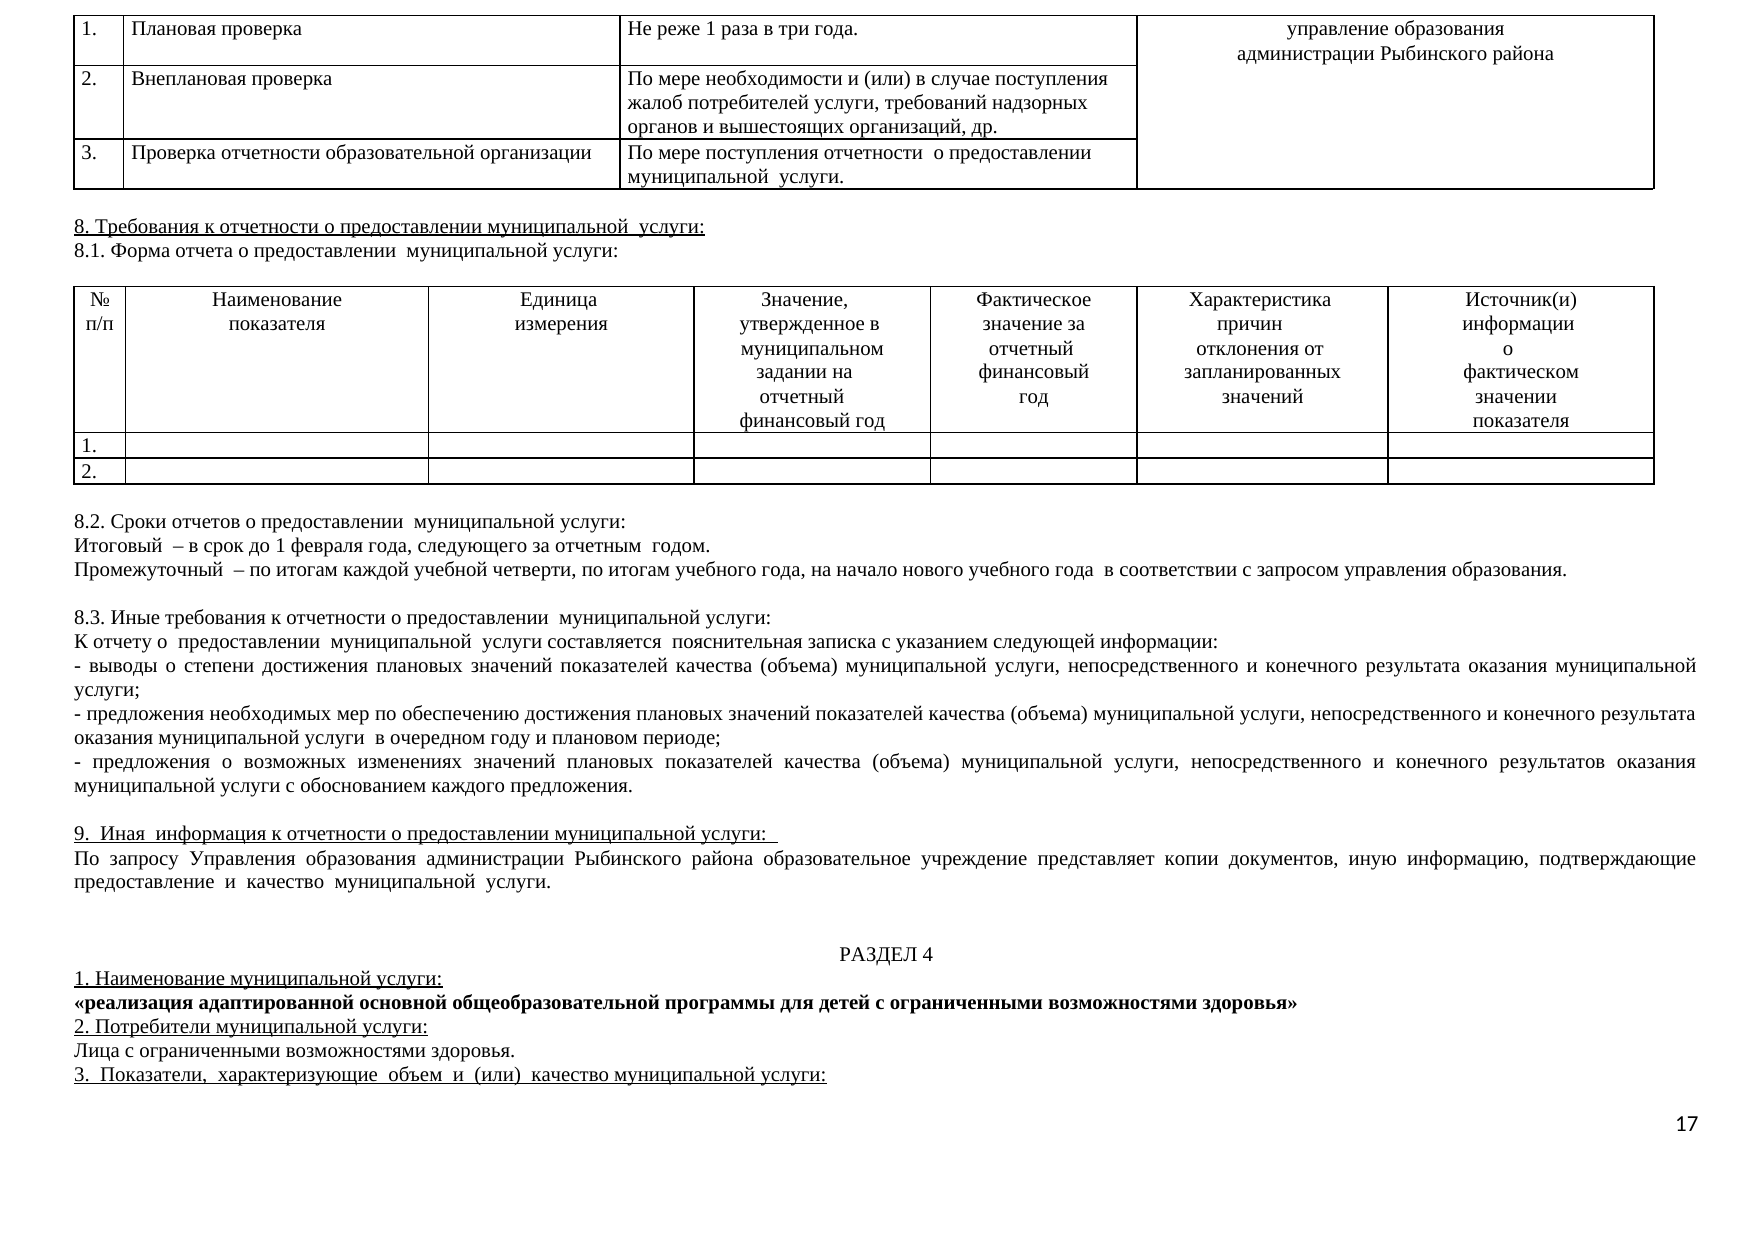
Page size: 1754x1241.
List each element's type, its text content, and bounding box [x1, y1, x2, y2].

table_cell [931, 459, 1136, 483]
table_cell 1. [75, 16, 123, 64]
table_header Значение, утвержденное в муниципальном задании на отчетный финансовый год [695, 287, 930, 432]
text 8. Требования к отчетности о предоставлении муниципальной услуги: [74, 213, 1698, 238]
table_cell 2. [75, 459, 125, 483]
table_cell 2. [75, 66, 123, 138]
table_cell По мере необходимости и (или) в случае поступления жалоб потребителей услуги, требований надзорных органов и вышестоящих организаций, др. [621, 66, 1136, 138]
table_header Источник(и) информации о фактическом значении показателя [1389, 287, 1653, 432]
table_cell [429, 459, 693, 483]
text Итоговый – в срок до 1 февраля года, следующего за отчетным годом. [74, 533, 1698, 557]
table_cell [126, 433, 428, 457]
text 8.3. Иные требования к отчетности о предоставлении муниципальной услуги: [74, 605, 1698, 629]
table_cell [1389, 433, 1653, 457]
text Промежуточный – по итогам каждой учебной четверти, по итогам учебного года, на начало нового учебного года в соответствии с запросом управления образования. [74, 557, 1698, 581]
table_cell [429, 433, 693, 457]
text Лица с ограниченными возможностями здоровья. [74, 1038, 1698, 1062]
text По запросу Управления образования администрации Рыбинского района образовательное учреждение представляет копии документов, иную информацию, подтверждающие предоставление и качество муниципальной услуги. [74, 845, 1698, 893]
text «реализация адаптированной основной общеобразовательной программы для детей с ограниченными возможностями здоровья» [74, 990, 1698, 1014]
table_header № п/п [75, 287, 125, 432]
table_cell [1389, 459, 1653, 483]
table_cell [695, 433, 930, 457]
table_header Характеристика причин отклонения от запланированных значений [1138, 287, 1387, 432]
table_cell Проверка отчетности образовательной организации [124, 140, 619, 188]
table_cell Плановая проверка [124, 16, 619, 64]
text 1. Наименование муниципальной услуги: [74, 966, 1698, 990]
text 2. Потребители муниципальной услуги: [74, 1014, 1698, 1038]
text 3. Показатели, характеризующие объем и (или) качество муниципальной услуги: [74, 1062, 1698, 1086]
text 8.2. Сроки отчетов о предоставлении муниципальной услуги: [74, 508, 1698, 533]
table_cell управление образования администрации Рыбинского района [1138, 16, 1653, 188]
table_cell [126, 459, 428, 483]
text 9. Иная информация к отчетности о предоставлении муниципальной услуги: [74, 821, 1698, 845]
text РАЗДЕЛ 4 [74, 942, 1698, 966]
text - предложения необходимых мер по обеспечению достижения плановых значений показателей качества (объема) муниципальной услуги, непосредственного и конечного результата оказания муниципальной услуги в очередном году и плановом периоде; [74, 701, 1698, 749]
table_cell [1138, 459, 1387, 483]
table_header Наименование показателя [126, 287, 428, 432]
table_cell [931, 433, 1136, 457]
table_cell 3. [75, 140, 123, 188]
text К отчету о предоставлении муниципальной услуги составляется пояснительная записка с указанием следующей информации: [74, 629, 1698, 653]
table_cell Внеплановая проверка [124, 66, 619, 138]
text - предложения о возможных изменениях значений плановых показателей качества (объема) муниципальной услуги, непосредственного и конечного результатов оказания муниципальной услуги с обоснованием каждого предложения. [74, 749, 1698, 797]
table_cell По мере поступления отчетности о предоставлении муниципальной услуги. [621, 140, 1136, 188]
table_cell [1138, 433, 1387, 457]
table_header Единица измерения [429, 287, 693, 432]
table_cell 1. [75, 433, 125, 457]
table_header Фактическое значение за отчетный финансовый год [931, 287, 1136, 432]
table_cell [695, 459, 930, 483]
table_cell Не реже 1 раза в три года. [621, 16, 1136, 64]
text - выводы о степени достижения плановых значений показателей качества (объема) муниципальной услуги, непосредственного и конечного результата оказания муниципальной услуги; [74, 653, 1698, 701]
text 8.1. Форма отчета о предоставлении муниципальной услуги: [74, 238, 1698, 262]
